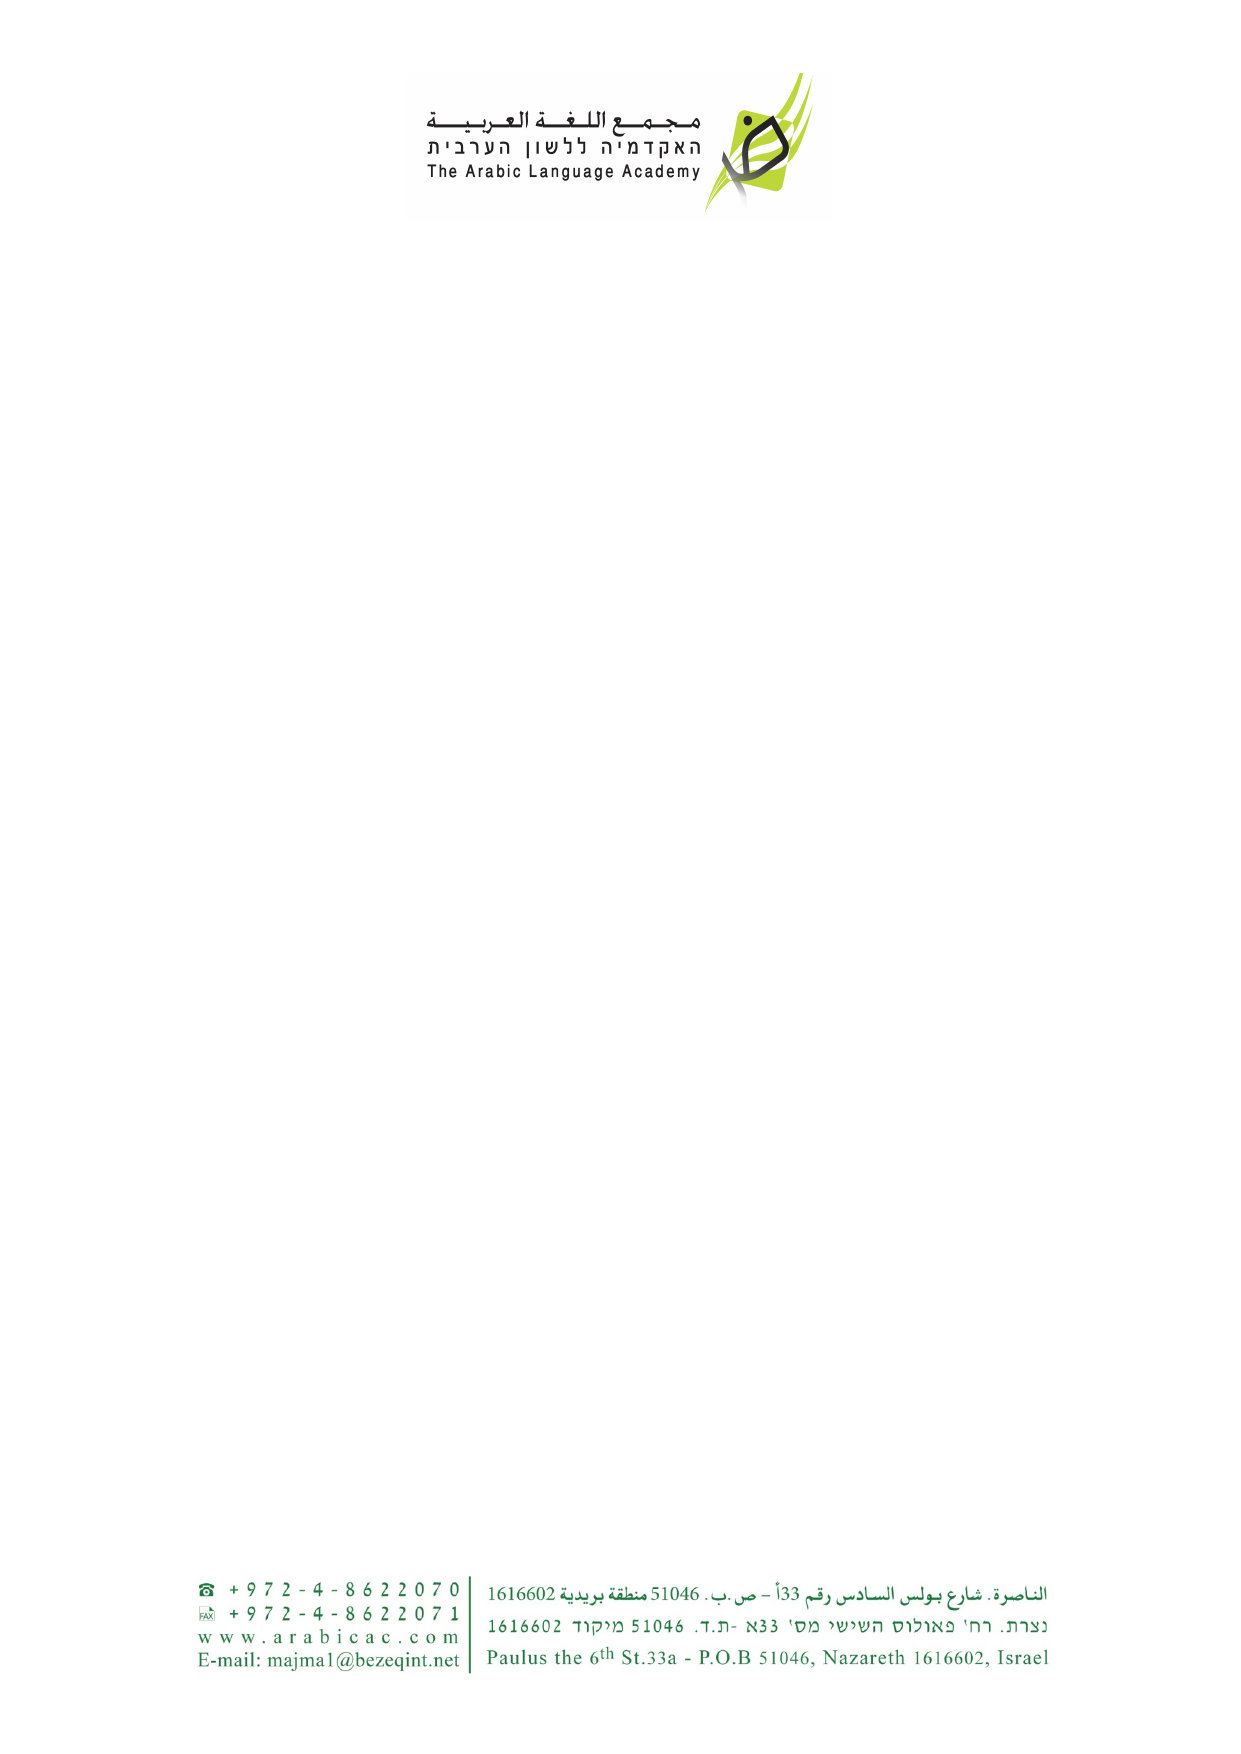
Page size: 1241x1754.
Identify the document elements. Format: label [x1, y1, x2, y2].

picture [407, 73, 833, 222]
picture [187, 1576, 1053, 1681]
